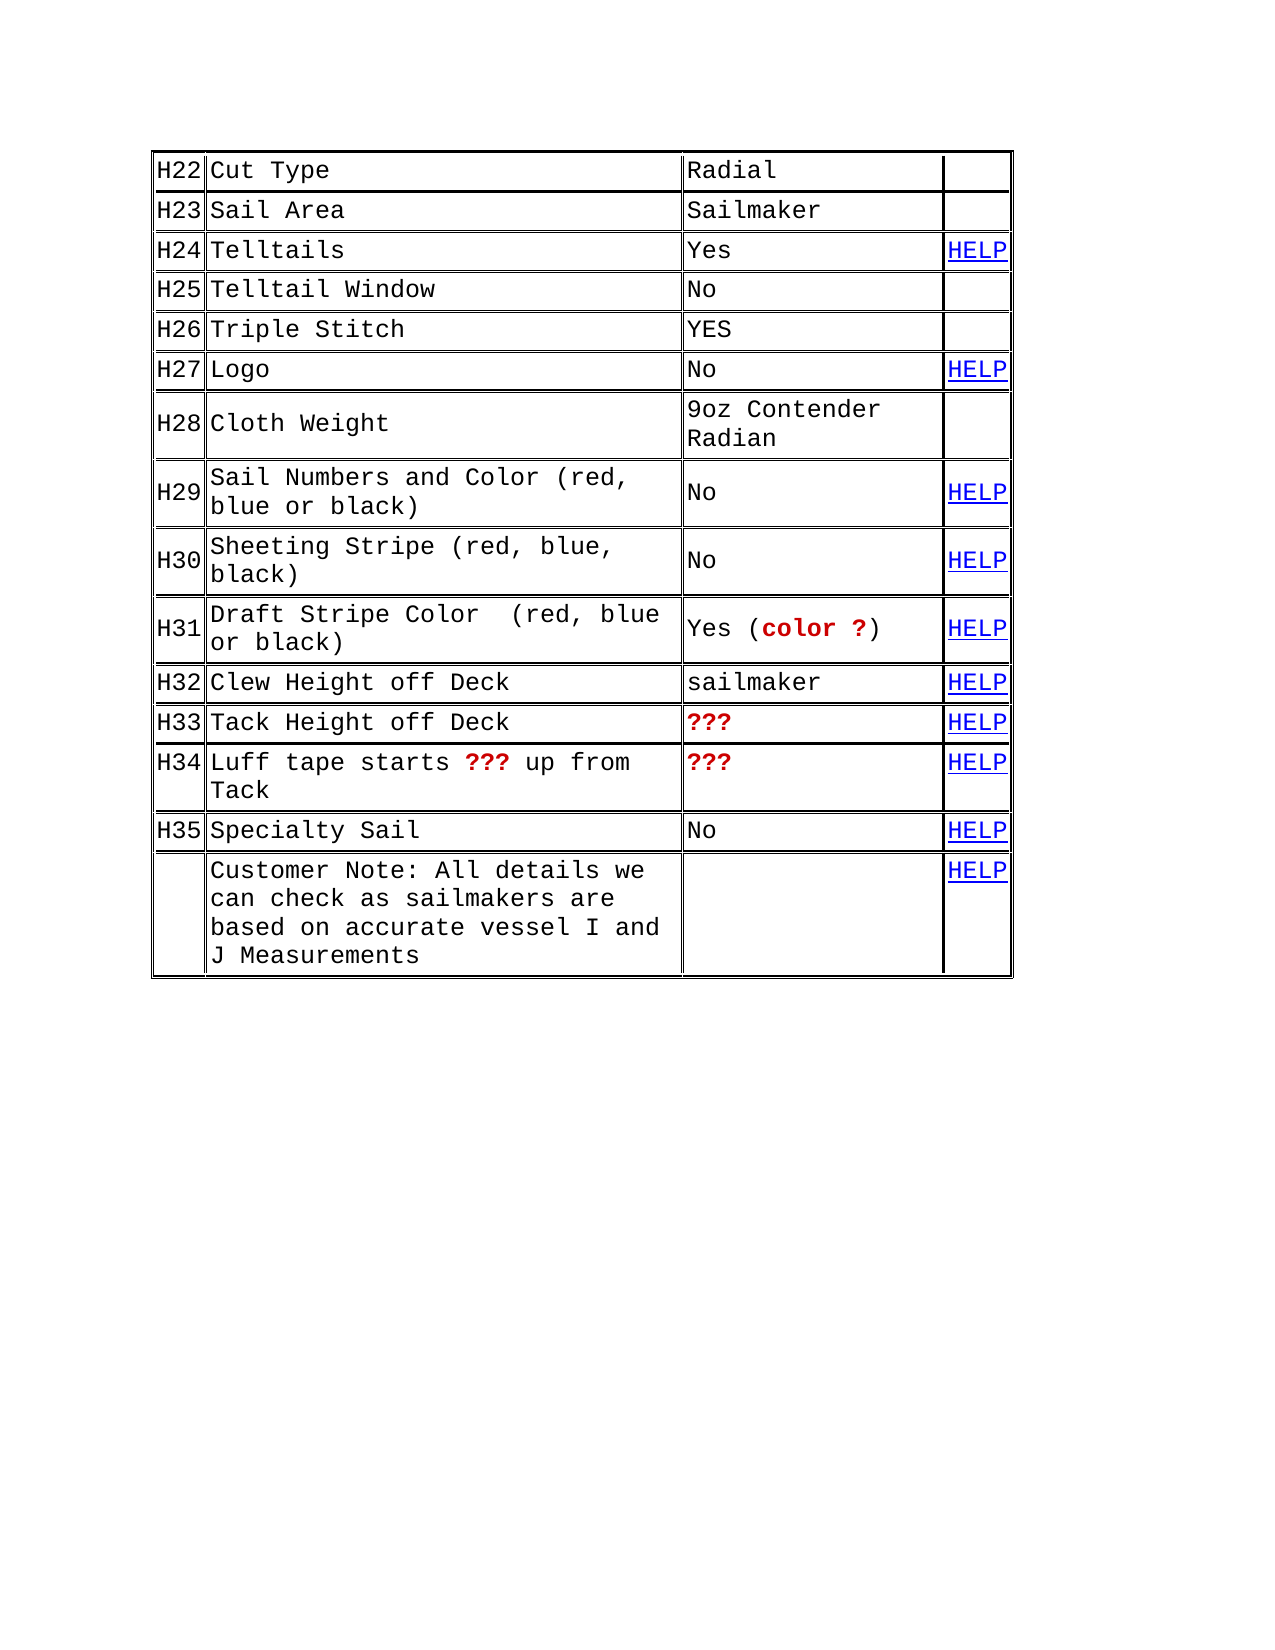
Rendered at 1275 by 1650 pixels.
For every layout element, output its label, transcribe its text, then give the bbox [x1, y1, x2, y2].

table_cell Sheeting Stripe (red, blue, black) [207, 529, 681, 594]
table_cell Telltail Window [207, 273, 681, 309]
table_cell H35 [154, 810, 204, 850]
table_cell H30 [152, 526, 206, 594]
table_cell HELP [945, 594, 1011, 662]
table_cell H27 [154, 350, 204, 389]
table_cell ??? [684, 706, 942, 742]
table_cell Luff tape starts ??? up from Tack [207, 745, 681, 810]
table_cell H33 [154, 702, 204, 742]
table_cell No [684, 814, 942, 850]
table_cell [945, 389, 1011, 458]
table_cell H32 [154, 662, 204, 702]
table_cell H25 [152, 270, 206, 309]
table_cell Sail Numbers and Color (red, blue or black) [207, 461, 681, 526]
table_cell Specialty Sail [207, 814, 681, 850]
table_cell HELP [945, 662, 1011, 702]
table_cell Sailmaker [684, 193, 942, 230]
table_cell Logo [207, 353, 681, 389]
table_cell ??? [684, 745, 942, 810]
table_cell Sail Area [207, 193, 681, 230]
table_cell H22 [154, 153, 206, 190]
table_cell 9oz Contender Radian [684, 393, 942, 458]
table_cell [945, 310, 1011, 349]
table_cell Tack Height off Deck [207, 706, 681, 742]
table_cell HELP [945, 350, 1011, 389]
table_cell HELP [943, 850, 1011, 975]
table_cell Clew Height off Deck [207, 666, 681, 702]
table_cell H29 [152, 458, 206, 526]
table_cell H23 [154, 190, 204, 230]
table_cell No [684, 353, 942, 389]
table_cell H34 [154, 742, 204, 810]
table_cell [945, 190, 1010, 230]
table_cell HELP [943, 526, 1012, 594]
table_cell sailmaker [684, 666, 942, 702]
table_cell Cloth Weight [207, 393, 681, 458]
table_cell HELP [943, 230, 1012, 270]
table_cell Draft Stripe Color (red, blue or black) [207, 598, 681, 662]
table_cell No [684, 529, 942, 594]
table_cell No [684, 461, 942, 526]
table_cell H31 [154, 594, 204, 662]
table_cell HELP [945, 742, 1010, 810]
table_cell YES [684, 313, 942, 349]
table_cell Telltails [207, 233, 681, 270]
table_cell Radial [683, 153, 943, 190]
table_cell Yes [684, 233, 942, 270]
table_cell H28 [154, 389, 204, 458]
table_cell [943, 153, 1010, 190]
table_cell HELP [943, 458, 1012, 526]
table_cell HELP [945, 702, 1011, 742]
table_cell Customer Note: All details we can check as sailmakers are based on accurate vessel I and J Measurements [206, 854, 682, 975]
table_cell Yes (color ?) [684, 598, 942, 662]
table_cell [943, 270, 1012, 309]
table_cell Cut Type [206, 153, 682, 190]
table_cell H24 [152, 230, 206, 270]
table_cell H26 [154, 310, 204, 349]
table_cell No [684, 273, 942, 309]
table_cell HELP [945, 810, 1011, 850]
table_cell [154, 850, 206, 975]
table_cell Triple Stitch [207, 313, 681, 349]
table_cell [683, 854, 943, 975]
